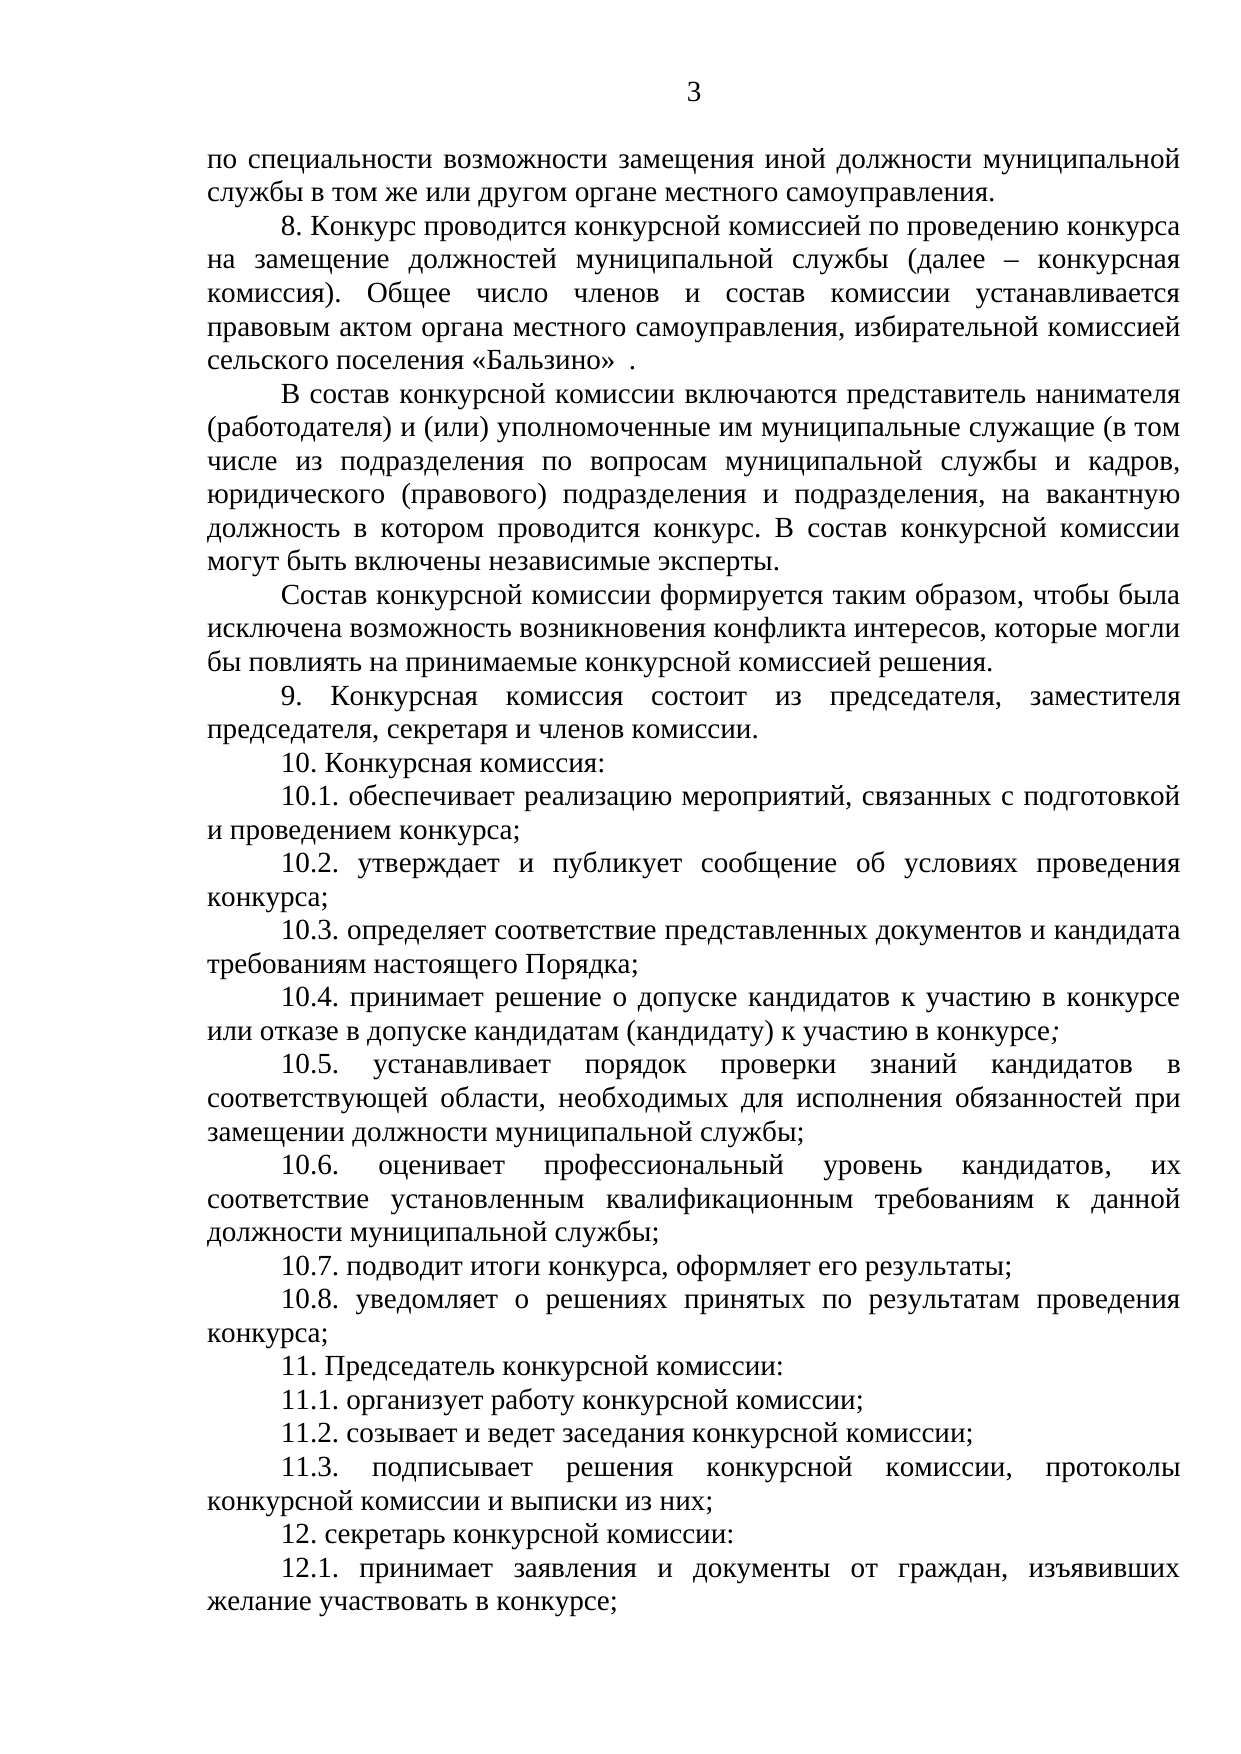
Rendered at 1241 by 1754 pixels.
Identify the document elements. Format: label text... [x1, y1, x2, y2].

text 10.3. определяет соответствие представленных документов и кандидата требованиям настоящего Порядка; [207, 912, 1181, 979]
text 10.7. подводит итоги конкурса, оформляет его результаты; [207, 1248, 1181, 1281]
text 11.2. созывает и ведет заседания конкурсной комиссии; [207, 1416, 1181, 1449]
text 10. Конкурсная комиссия: [207, 745, 1181, 778]
text 9. Конкурсная комиссия состоит из председателя, заместителя председателя, секретаря и членов комиссии. [207, 678, 1181, 745]
text 10.4. принимает решение о допуске кандидатов к участию в конкурсе или отказе в допуске кандидатам (кандидату) к участию в конкурсе; [207, 979, 1181, 1047]
text 10.1. обеспечивает реализацию мероприятий, связанных с подготовкой и проведением конкурса; [207, 778, 1181, 845]
text 11.1. организует работу конкурсной комиссии; [207, 1382, 1181, 1416]
text 8. Конкурс проводится конкурсной комиссией по проведению конкурса на замещение должностей муниципальной службы (далее – конкурсная комиссия). Общее число членов и состав комиссии устанавливается правовым актом органа местного самоуправления, избирательной комиссией сельского поселения «Бальзино» . [207, 208, 1181, 376]
text Состав конкурсной комиссии формируется таким образом, чтобы была исключена возможность возникновения конфликта интересов, которые могли бы повлиять на принимаемые конкурсной комиссией решения. [207, 577, 1181, 678]
text В состав конкурсной комиссии включаются представитель нанимателя (работодателя) и (или) уполномоченные им муниципальные служащие (в том числе из подразделения по вопросам муниципальной службы и кадров, юридического (правового) подразделения и подразделения, на вакантную должность в котором проводится конкурс. В состав конкурсной комиссии могут быть включены независимые эксперты. [207, 376, 1181, 577]
text 12. секретарь конкурсной комиссии: [207, 1516, 1181, 1550]
text 10.5. устанавливает порядок проверки знаний кандидатов в соответствующей области, необходимых для исполнения обязанностей при замещении должности муниципальной службы; [207, 1047, 1181, 1147]
text 11. Председатель конкурсной комиссии: [207, 1348, 1181, 1382]
text 12.1. принимает заявления и документы от граждан, изъявивших желание участвовать в конкурсе; [207, 1550, 1181, 1617]
text 10.6. оценивает профессиональный уровень кандидатов, их соответствие установленным квалификационным требованиям к данной должности муниципальной службы; [207, 1147, 1181, 1248]
text 10.8. уведомляет о решениях принятых по результатам проведения конкурса; [207, 1281, 1181, 1348]
text 11.3. подписывает решения конкурсной комиссии, протоколы конкурсной комиссии и выписки из них; [207, 1449, 1181, 1516]
text 10.2. утверждает и публикует сообщение об условиях проведения конкурса; [207, 845, 1181, 912]
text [207, 141, 1181, 208]
